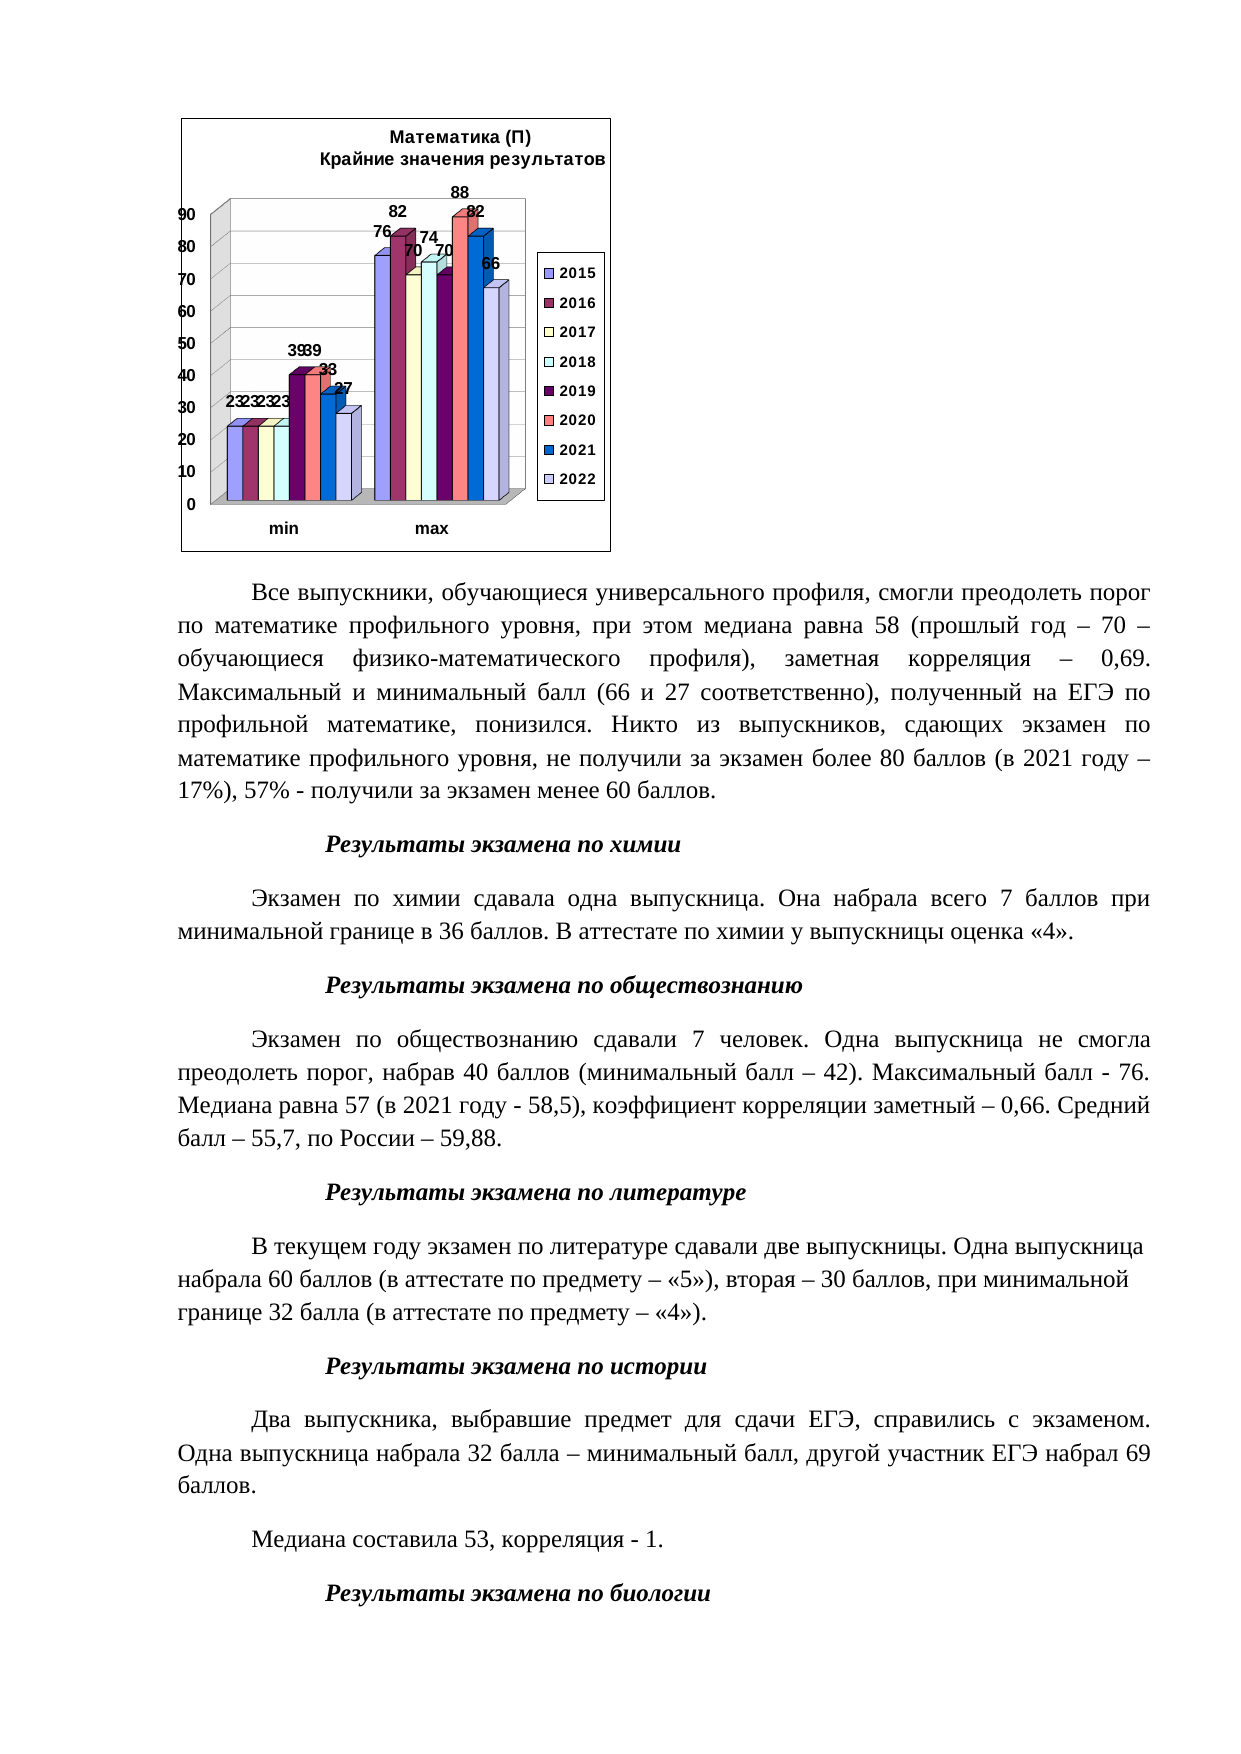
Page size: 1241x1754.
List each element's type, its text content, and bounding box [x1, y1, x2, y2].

text Результаты экзамена по биологии [177, 1578, 1152, 1607]
text Экзамен по обществознанию сдавали 7 человек. Одна выпускница не смогла преодолеть порог, набрав 40 баллов (минимальный балл – 42). Максимальный балл - 76. Медиана равна 57 (в 2021 году - 58,5), коэффициент корреляции заметный – 0,66. Средний балл – 55,7, по России – 59,88. [177, 1024, 1152, 1152]
text Результаты экзамена по истории [177, 1351, 1152, 1379]
text Экзамен по химии сдавала одна выпускница. Она набрала всего 7 баллов при минимальной границе в 36 баллов. В аттестате по химии у выпускницы оценка «4». [177, 883, 1152, 945]
text Два выпускника, выбравшие предмет для сдачи ЕГЭ, справились с экзаменом. Одна выпускница набрала 32 балла – минимальный балл, другой участник ЕГЭ набрал 69 баллов. [177, 1404, 1152, 1499]
text В текущем году экзамен по литературе сдавали две выпускницы. Одна выпускница набрала 60 баллов (в аттестате по предмету – «5»), вторая – 30 баллов, при минимальной границе 32 балла (в аттестате по предмету – «4»). [177, 1231, 1152, 1326]
text Результаты экзамена по химии [177, 829, 1152, 858]
text Медиана составила 53, корреляция - 1. [177, 1524, 1152, 1553]
text Результаты экзамена по обществознанию [177, 970, 1152, 999]
text Результаты экзамена по литературе [177, 1177, 1152, 1206]
text Все выпускники, обучающиеся универсального профиля, смогли преодолеть порог по математике профильного уровня, при этом медиана равна 58 (прошлый год – 70 – обучающиеся физико-математического профиля), заметная корреляция – 0,69. Максимальный и минимальный балл (66 и 27 соответственно), полученный на ЕГЭ по профильной математике, понизился. Никто из выпускников, сдающих экзамен по математике профильного уровня, не получили за экзамен более 80 баллов (в 2021 году – 17%), 57% - получили за экзамен менее 60 баллов. [177, 577, 1152, 804]
